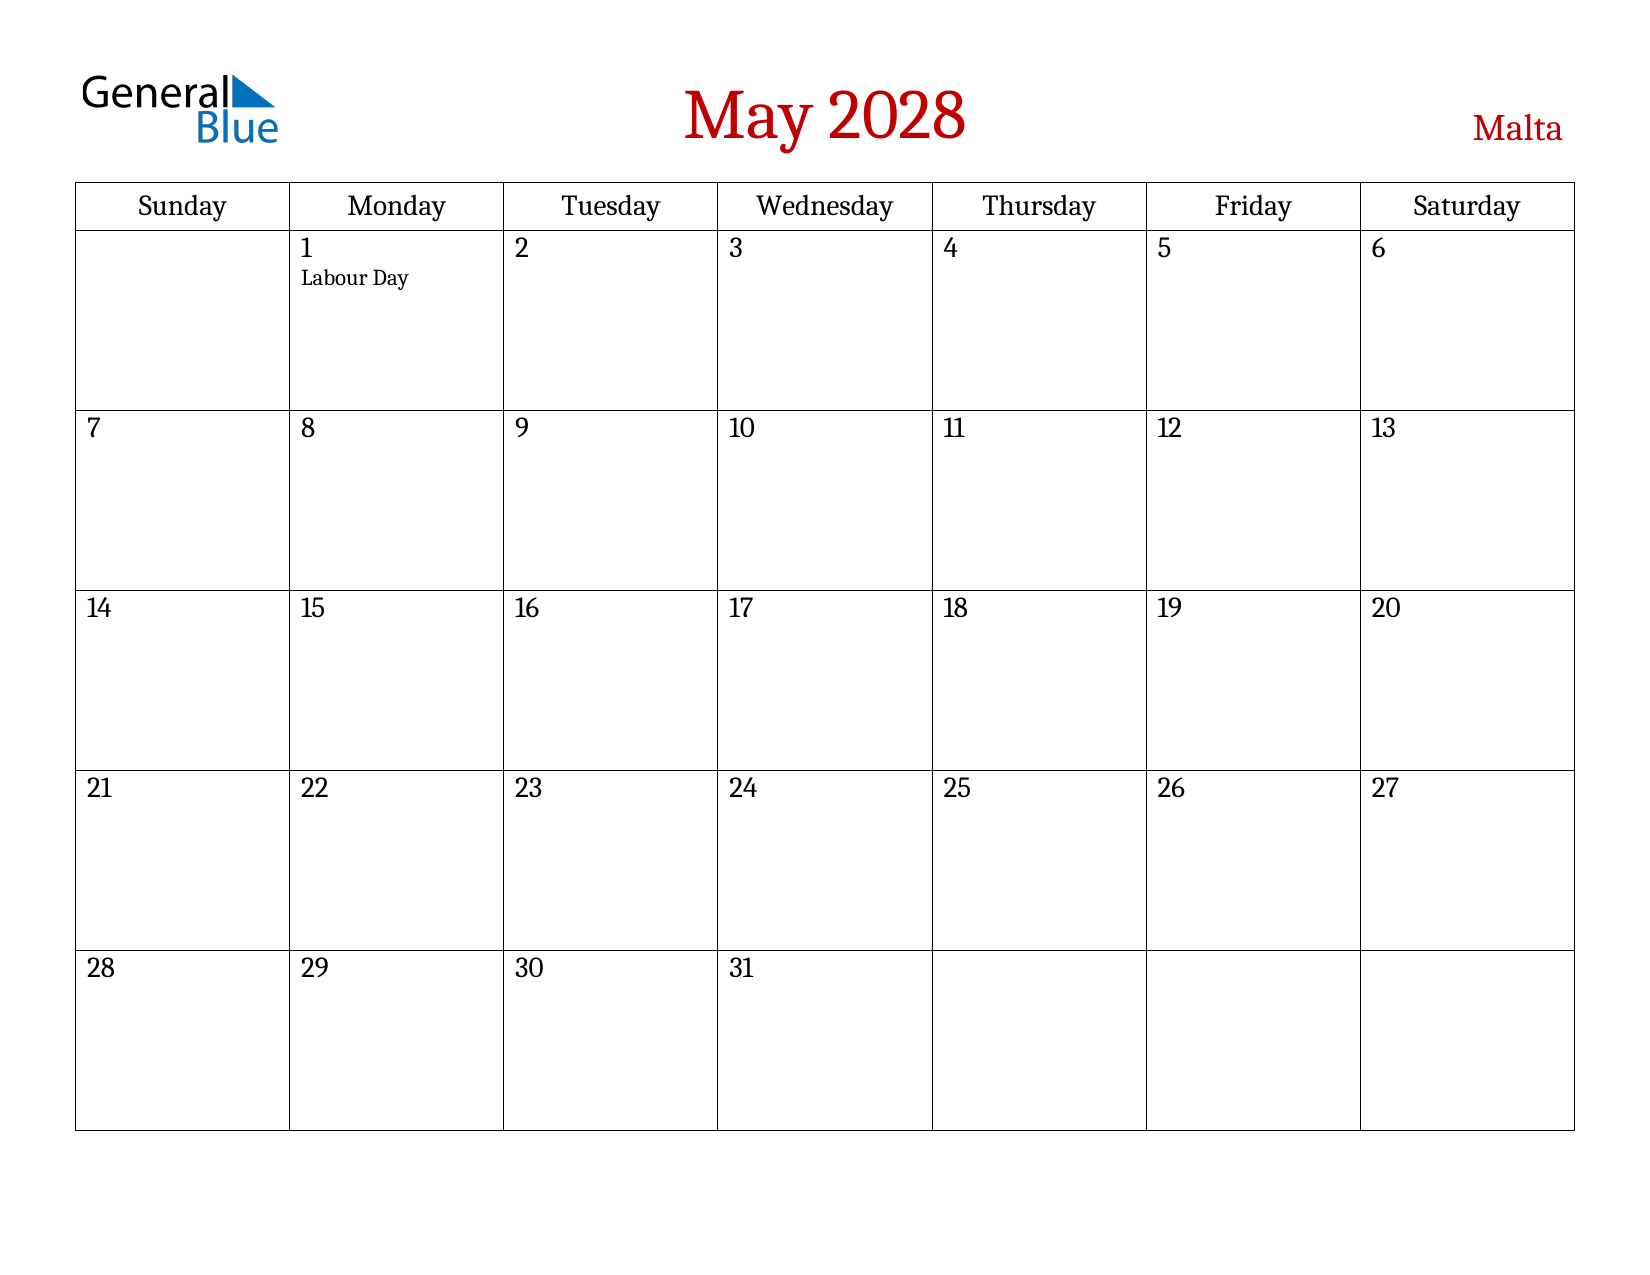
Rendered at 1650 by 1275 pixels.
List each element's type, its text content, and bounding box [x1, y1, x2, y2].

table_cell [1361, 625, 1574, 770]
table_cell [933, 985, 1146, 1130]
table_cell [504, 625, 717, 770]
table_cell Tuesday [504, 183, 717, 230]
table_cell [1147, 625, 1360, 770]
table_cell [76, 265, 289, 410]
table_cell 27 [1361, 771, 1574, 805]
table_cell 18 [933, 591, 1146, 625]
table_cell 22 [290, 771, 503, 805]
table_cell 25 [933, 771, 1146, 805]
table_cell 8 [290, 411, 503, 444]
table_header Malta [1146, 75, 1574, 182]
table_cell [1361, 985, 1574, 1130]
table_cell [1361, 265, 1574, 410]
table_cell 16 [504, 591, 717, 625]
table_cell 3 [718, 231, 932, 264]
table_cell [290, 805, 503, 950]
table_cell [76, 805, 289, 950]
table_cell 7 [76, 411, 289, 444]
table_cell [933, 265, 1146, 410]
table_cell 31 [718, 951, 932, 985]
table_cell 24 [718, 771, 932, 805]
table_cell [1147, 805, 1360, 950]
table_cell [504, 265, 717, 410]
table_cell 5 [1147, 231, 1360, 264]
table_cell 28 [76, 951, 289, 985]
table_cell [1147, 265, 1360, 410]
table_cell [504, 985, 717, 1130]
table_cell [76, 985, 289, 1130]
table_cell Labour Day [290, 265, 503, 410]
table_cell 14 [76, 591, 289, 625]
table_cell [290, 625, 503, 770]
table_cell [1361, 805, 1574, 950]
table_cell [718, 265, 932, 410]
table_cell Saturday [1361, 183, 1574, 230]
table_cell Friday [1147, 183, 1360, 230]
table_cell [1361, 445, 1574, 590]
table_header May 2028 [504, 75, 1146, 182]
picture [82, 75, 278, 143]
table_cell [933, 951, 1146, 985]
table_cell 1 [290, 231, 503, 264]
table_cell [76, 445, 289, 590]
table_cell [504, 445, 717, 590]
table_cell [1147, 445, 1360, 590]
table_cell 2 [504, 231, 717, 264]
table_cell 12 [1147, 411, 1360, 444]
table_cell [933, 445, 1146, 590]
table_cell [933, 625, 1146, 770]
table_cell 20 [1361, 591, 1574, 625]
table_cell [1147, 985, 1360, 1130]
table_cell 11 [933, 411, 1146, 444]
table_cell 4 [933, 231, 1146, 264]
table_cell 23 [504, 771, 717, 805]
table_cell Sunday [76, 183, 289, 230]
table_cell Thursday [933, 183, 1146, 230]
table_cell [933, 805, 1146, 950]
table_cell [76, 625, 289, 770]
table_cell 26 [1147, 771, 1360, 805]
table_cell Wednesday [718, 183, 932, 230]
table_cell 17 [718, 591, 932, 625]
table_cell 10 [718, 411, 932, 444]
table_cell 21 [76, 771, 289, 805]
table_cell 15 [290, 591, 503, 625]
table_cell [718, 805, 932, 950]
table_cell 30 [504, 951, 717, 985]
table_cell 29 [290, 951, 503, 985]
table_cell [504, 805, 717, 950]
table_cell 13 [1361, 411, 1574, 444]
table_cell 9 [504, 411, 717, 444]
table_cell [76, 231, 289, 264]
table_cell [290, 985, 503, 1130]
table_cell [290, 445, 503, 590]
table_header [76, 75, 503, 182]
table_cell [718, 445, 932, 590]
table_cell Monday [290, 183, 503, 230]
table_cell 19 [1147, 591, 1360, 625]
table_cell 6 [1361, 231, 1574, 264]
table_cell [718, 625, 932, 770]
table_cell [1361, 951, 1574, 985]
table_cell [1147, 951, 1360, 985]
table_cell [718, 985, 932, 1130]
